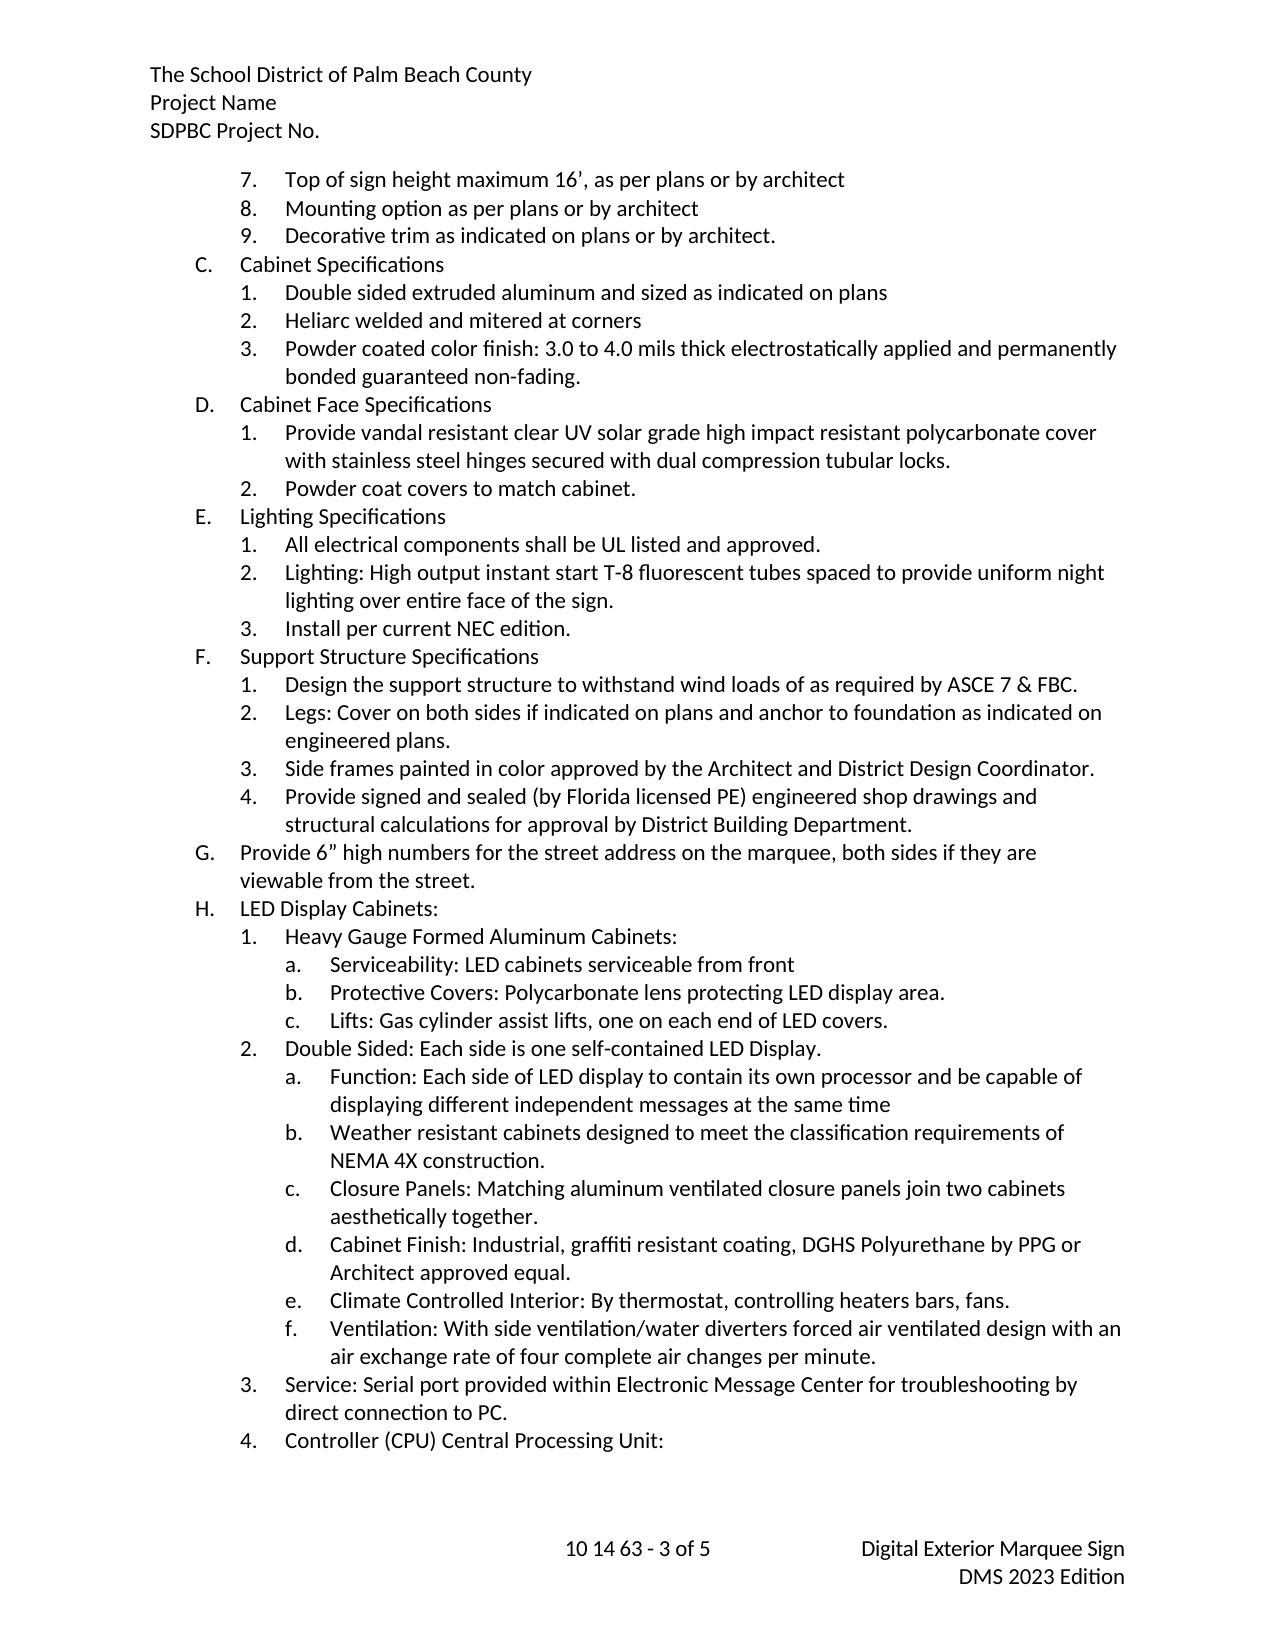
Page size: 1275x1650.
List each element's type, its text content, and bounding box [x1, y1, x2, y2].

list Provide vandal resistant clear UV solar grade high impact resistant polycarbonate cover with stainless steel hinges secured with dual compression tubular locks. [240, 418, 1125, 474]
list Protective Covers: Polycarbonate lens protecting LED display area. [285, 978, 1125, 1006]
list Controller (CPU) Central Processing Unit: [240, 1427, 1125, 1454]
list All electrical components shall be UL listed and approved. [240, 530, 1125, 558]
list LED Display Cabinets: [195, 894, 1125, 922]
list Decorative trim as indicated on plans or by architect. [240, 222, 1125, 250]
list Lifts: Gas cylinder assist lifts, one on each end of LED covers. [285, 1006, 1125, 1034]
list Double Sided: Each side is one self-contained LED Display. [240, 1034, 1125, 1062]
list Lighting: High output instant start T-8 fluorescent tubes spaced to provide uniform night lighting over entire face of the sign. [240, 558, 1125, 614]
list Climate Controlled Interior: By thermostat, controlling heaters bars, fans. [285, 1286, 1125, 1314]
list Install per current NEC edition. [240, 614, 1125, 642]
list Powder coat covers to match cabinet. [240, 474, 1125, 502]
list Double sided extruded aluminum and sized as indicated on plans [240, 278, 1125, 306]
list Cabinet Finish: Industrial, graffiti resistant coating, DGHS Polyurethane by PPG or Architect approved equal. [285, 1230, 1125, 1286]
list Side frames painted in color approved by the Architect and District Design Coordinator. [240, 754, 1125, 782]
list Weather resistant cabinets designed to meet the classification requirements of NEMA 4X construction. [285, 1118, 1125, 1174]
list Provide 6” high numbers for the street address on the marquee, both sides if they are viewable from the street. [195, 838, 1125, 894]
list Design the support structure to withstand wind loads of as required by ASCE 7 & FBC. [240, 670, 1125, 698]
list Function: Each side of LED display to contain its own processor and be capable of displaying different independent messages at the same time [285, 1062, 1125, 1118]
list Service: Serial port provided within Electronic Message Center for troubleshooting by direct connection to PC. [240, 1371, 1125, 1427]
list Legs: Cover on both sides if indicated on plans and anchor to foundation as indicated on engineered plans. [240, 698, 1125, 754]
list Cabinet Face Specifications [195, 390, 1125, 418]
list Closure Panels: Matching aluminum ventilated closure panels join two cabinets aesthetically together. [285, 1174, 1125, 1230]
list Mounting option as per plans or by architect [240, 194, 1125, 222]
list Ventilation: With side ventilation/water diverters forced air ventilated design with an air exchange rate of four complete air changes per minute. [285, 1314, 1125, 1371]
list Serviceability: LED cabinets serviceable from front [285, 950, 1125, 978]
list Lighting Specifications [195, 502, 1125, 530]
list Heavy Gauge Formed Aluminum Cabinets: [240, 922, 1125, 950]
list Top of sign height maximum 16’, as per plans or by architect [240, 166, 1125, 194]
list Cabinet Specifications [195, 250, 1125, 278]
list Powder coated color finish: 3.0 to 4.0 mils thick electrostatically applied and permanently bonded guaranteed non-fading. [240, 334, 1125, 390]
list Support Structure Specifications [195, 642, 1125, 670]
list Provide signed and sealed (by licensed PE) engineered shop drawings and structural calculations for approval by District Department. [240, 782, 1125, 838]
list Heliarc welded and mitered at corners [240, 306, 1125, 334]
